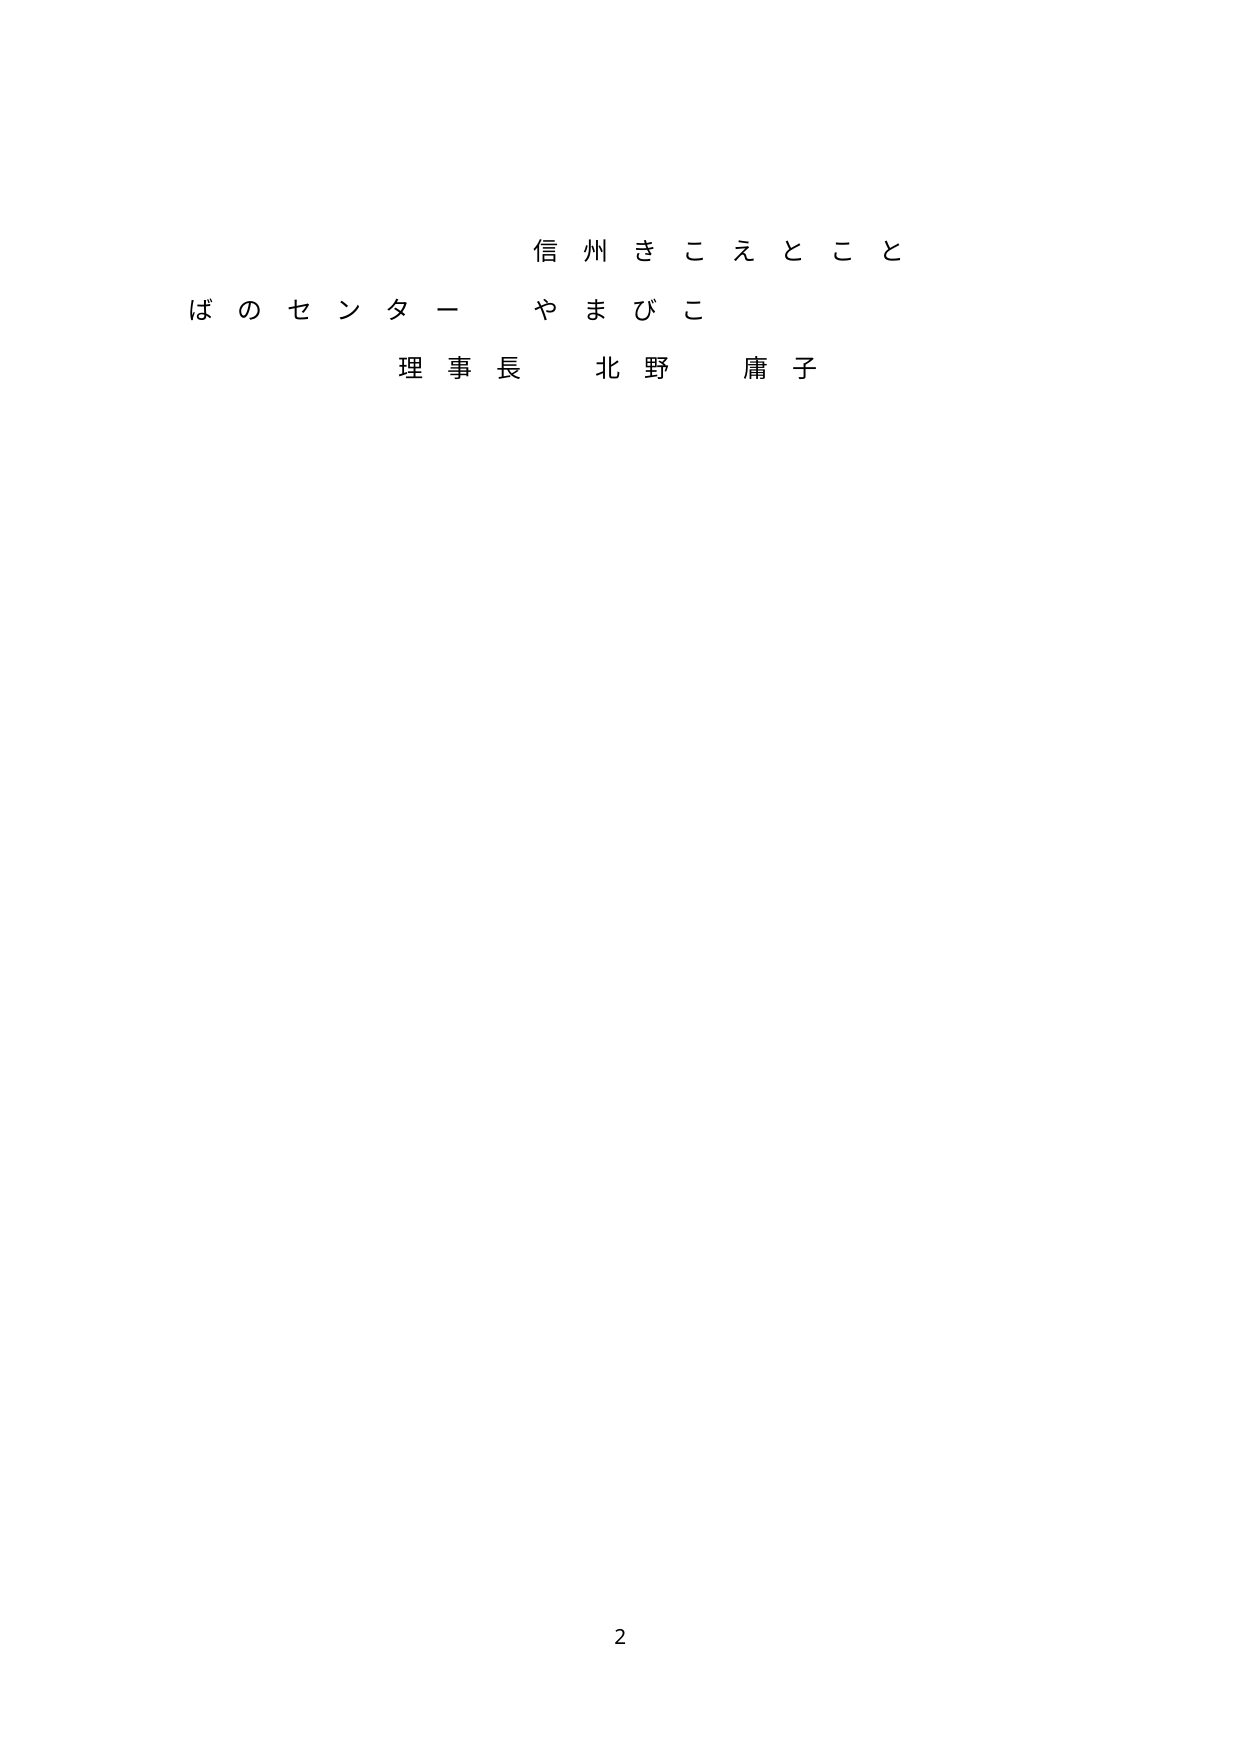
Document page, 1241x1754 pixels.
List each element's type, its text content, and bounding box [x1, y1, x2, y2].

text 理事長 北野 庸子 [188, 337, 1052, 396]
text 信州きこえとことばのセンター やまびこ [188, 221, 978, 337]
